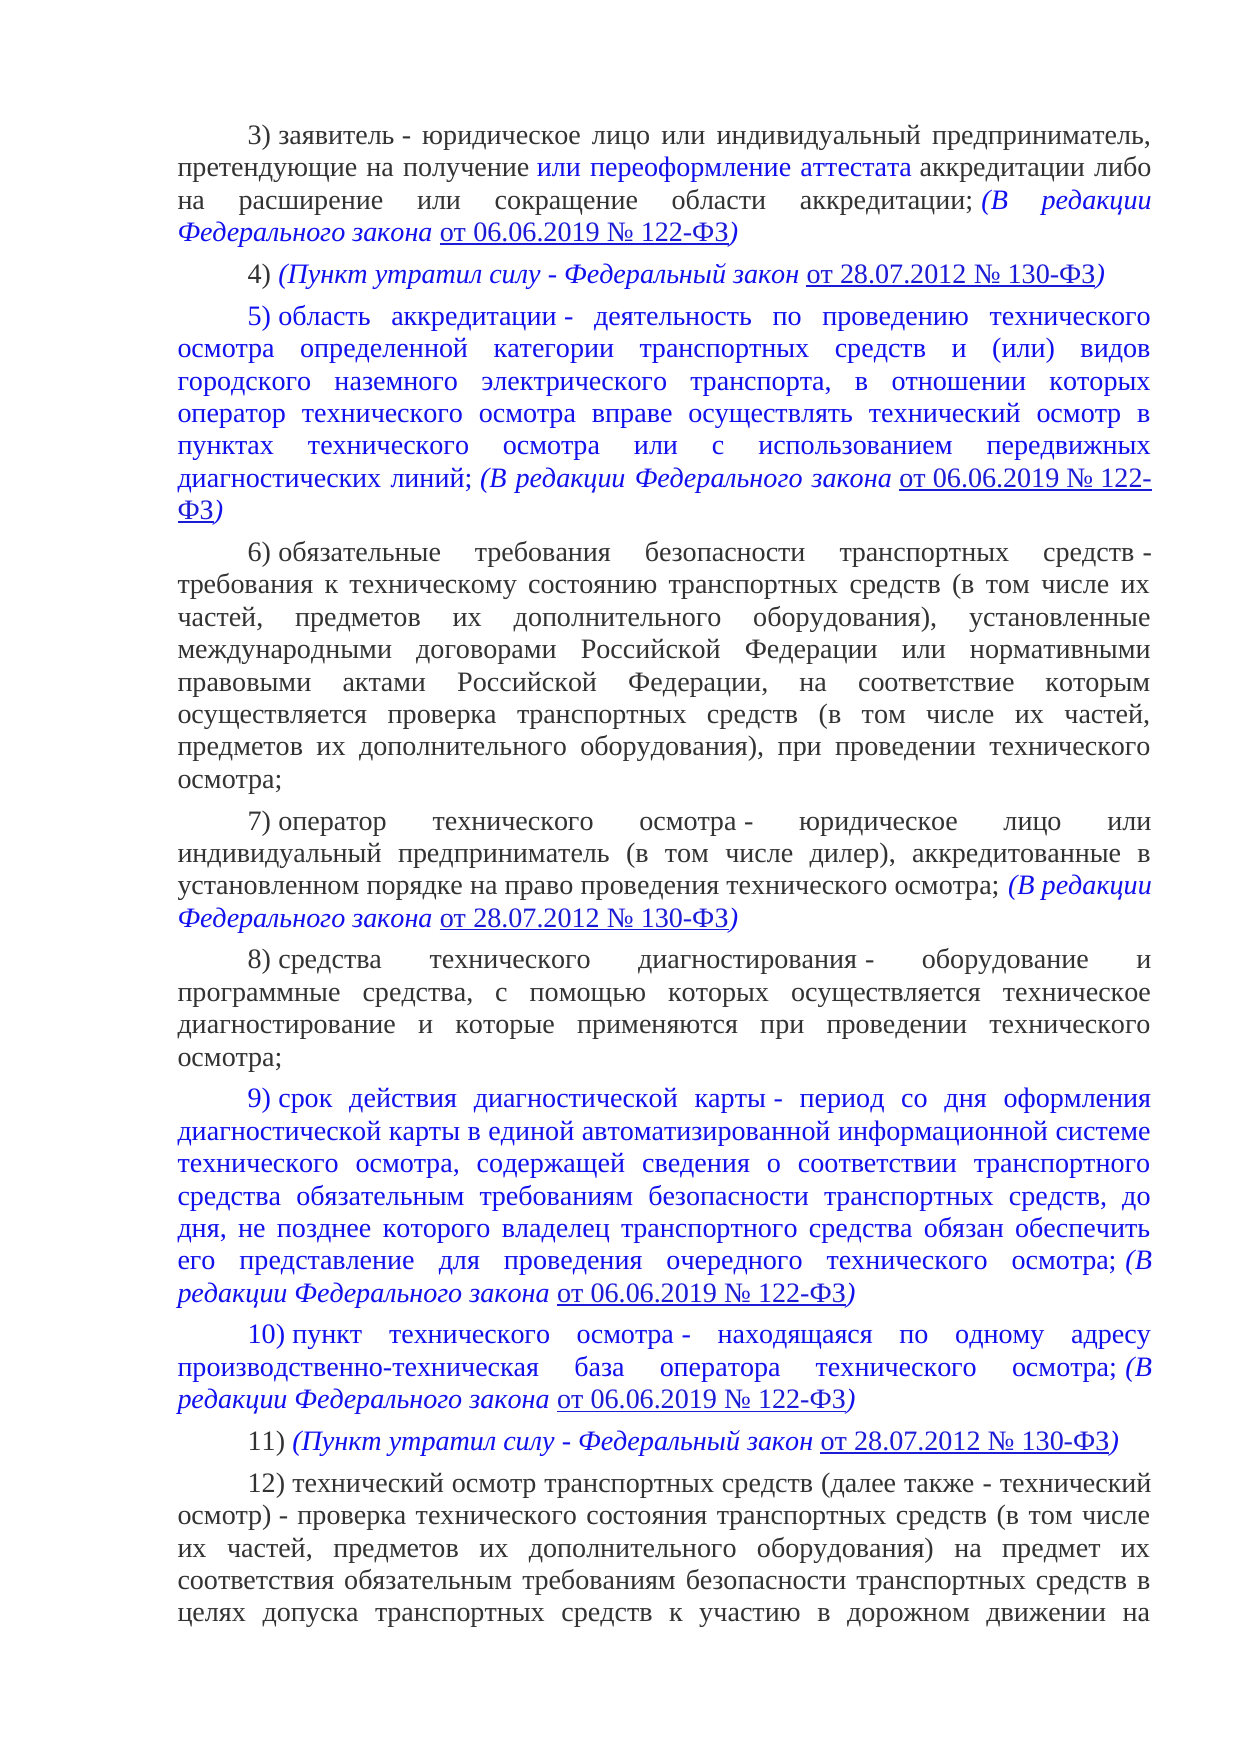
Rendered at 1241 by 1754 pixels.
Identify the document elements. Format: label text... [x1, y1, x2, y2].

text 11) (Пункт утратил силу - Федеральный закон от 28.07.2012 № 130-ФЗ) [177, 1424, 1152, 1457]
text 5) область аккредитации - деятельность по проведению технического осмотра определенной категории транспортных средств и (или) видов городского наземного электрического транспорта, в отношении которых оператор технического осмотра вправе осуществлять технический осмотр в пунктах технического осмотра или с использованием передвижных диагностических линий; (В редакции Федерального закона от 06.06.2019 № 122-ФЗ) [177, 299, 1152, 526]
text 6) обязательные требования безопасности транспортных средств - требования к техническому состоянию транспортных средств (в том числе их частей, предметов их дополнительного оборудования), установленные международными договорами Российской Федерации или нормативными правовыми актами Российской Федерации, на соответствие которым осуществляется проверка транспортных средств (в том числе их частей, предметов их дополнительного оборудования), при проведении технического осмотра; [177, 535, 1152, 794]
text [177, 1466, 1152, 1628]
text 10) пункт технического осмотра - находящаяся по одному адресу производственно-техническая база оператора технического осмотра; (В редакции Федерального закона от 06.06.2019 № 122-ФЗ) [177, 1318, 1152, 1415]
text 3) заявитель - юридическое лицо или индивидуальный предприниматель, претендующие на получение или переоформление аттестата аккредитации либо на расширение или сокращение области аккредитации; (В редакции Федерального закона от 06.06.2019 № 122-ФЗ) [177, 118, 1152, 248]
text 9) срок действия диагностической карты - период со дня оформления диагностической карты в единой автоматизированной информационной системе технического осмотра, содержащей сведения о соответствии транспортного средства обязательным требованиям безопасности транспортных средств, до дня, не позднее которого владелец транспортного средства обязан обеспечить его представление для проведения очередного технического осмотра; (В редакции Федерального закона от 06.06.2019 № 122-ФЗ) [177, 1081, 1152, 1308]
text 8) средства технического диагностирования - оборудование и программные средства, с помощью которых осуществляется техническое диагностирование и которые применяются при проведении технического осмотра; [177, 942, 1152, 1072]
text 4) (Пункт утратил силу - Федеральный закон от 28.07.2012 № 130-ФЗ) [177, 257, 1152, 289]
text 7) оператор технического осмотра - юридическое лицо или индивидуальный предприниматель (в том числе дилер), аккредитованные в установленном порядке на право проведения технического осмотра; (В редакции Федерального закона от 28.07.2012 № 130-ФЗ) [177, 803, 1152, 933]
